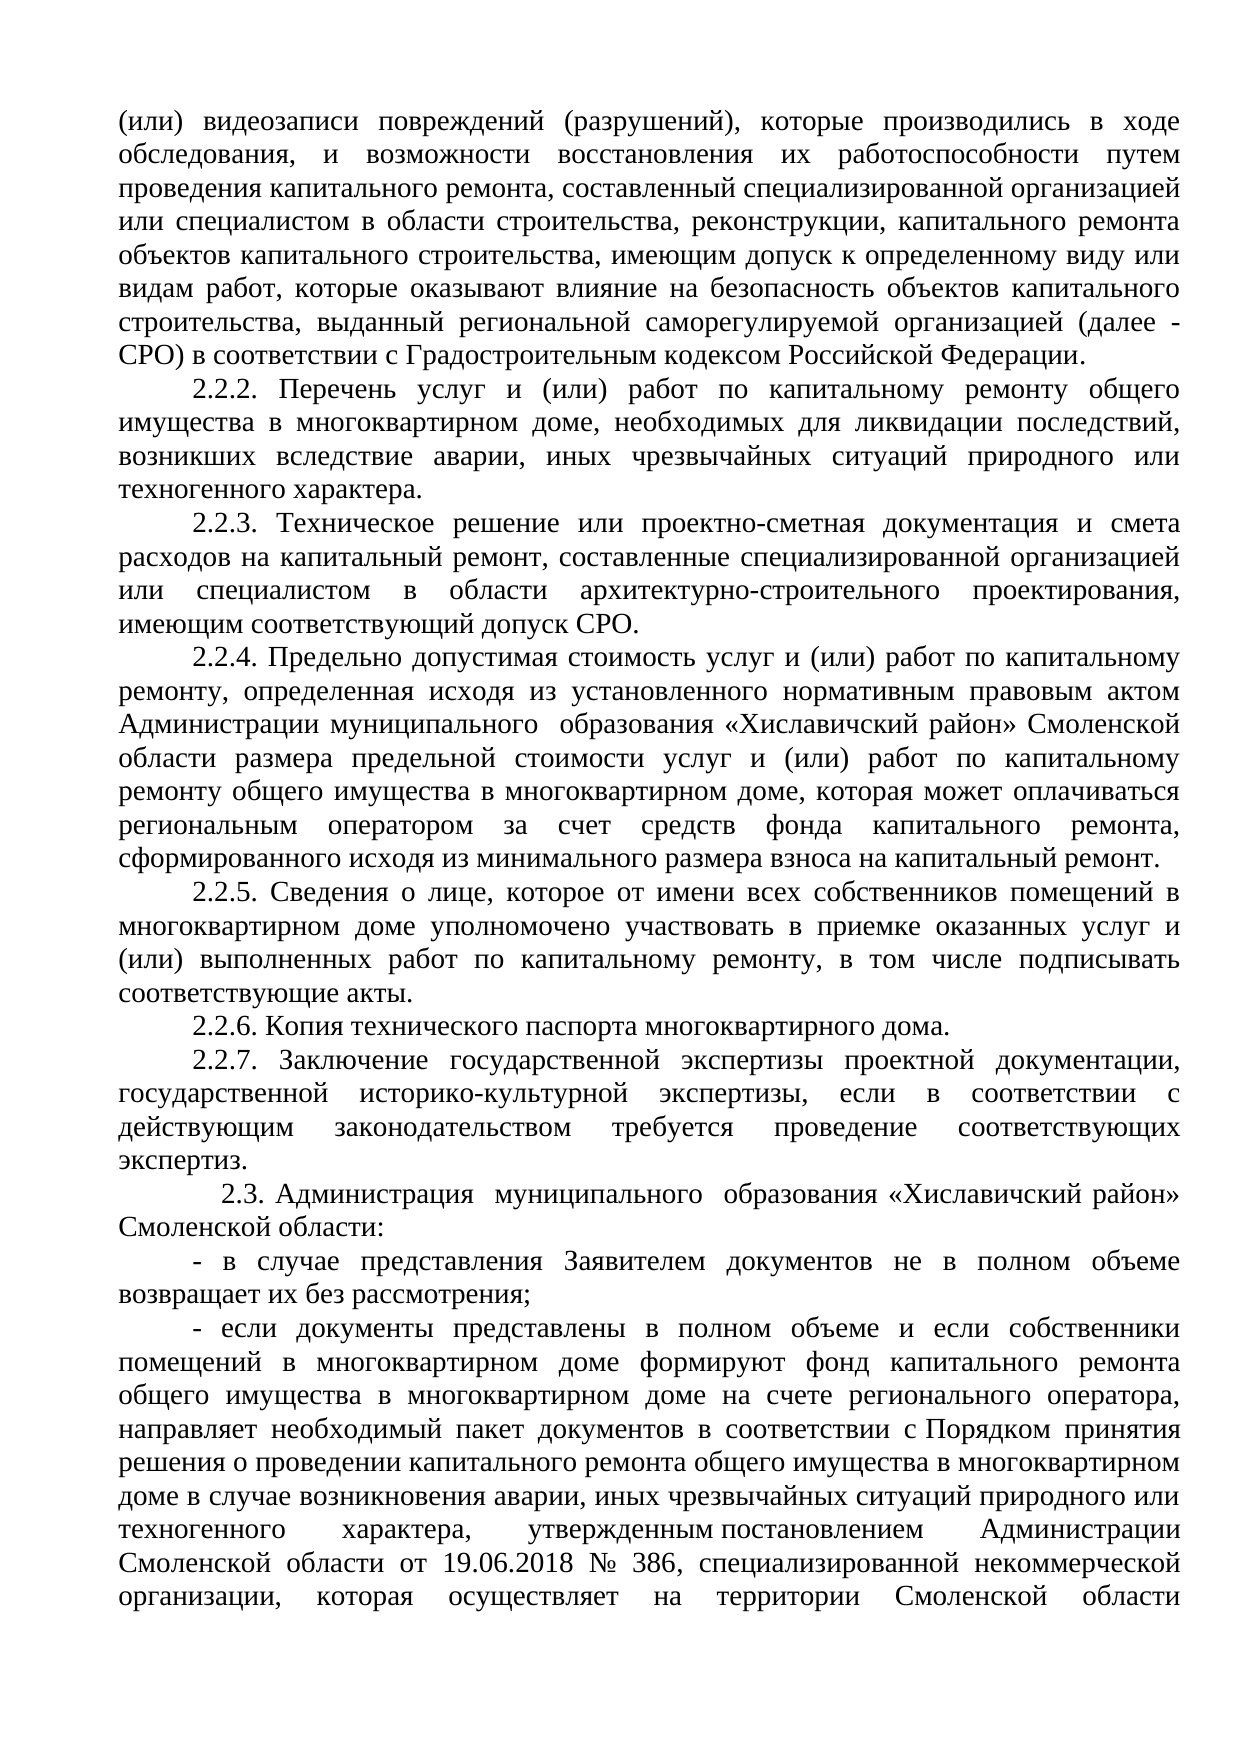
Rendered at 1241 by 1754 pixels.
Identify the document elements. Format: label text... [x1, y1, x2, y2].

text 2.2.6. Копия технического паспорта многоквартирного дома. [118, 1008, 1181, 1042]
text 2.2.3. Техническое решение или проектно-сметная документация и смета расходов на капитальный ремонт, составленные специализированной организацией или специалистом в области архитектурно-строительного проектирования, имеющим соответствующий допуск СРО. [118, 505, 1181, 639]
text 2.2.2. Перечень услуг и (или) работ по капитальному ремонту общего имущества в многоквартирном доме, необходимых для ликвидации последствий, возникших вследствие аварии, иных чрезвычайных ситуаций природного или техногенного характера. [118, 371, 1181, 505]
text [118, 103, 1181, 371]
text - в случае представления Заявителем документов не в полном объеме возвращает их без рассмотрения; [118, 1243, 1181, 1310]
text 2.2.7. Заключение государственной экспертизы проектной документации, государственной историко-культурной экспертизы, если в соответствии с действующим законодательством требуется проведение соответствующих экспертиз. 2.3. Администрация муниципального образования «Хиславичский район» Смоленской области: [118, 1042, 1181, 1243]
text 2.2.5. Сведения о лице, которое от имени всех собственников помещений в многоквартирном доме уполномочено участвовать в приемке оказанных услуг и (или) выполненных работ по капитальному ремонту, в том числе подписывать соответствующие акты. [118, 874, 1181, 1008]
text 2.2.4. Предельно допустимая стоимость услуг и (или) работ по капитальному ремонту, определенная исходя из установленного нормативным правовым актом Администрации муниципального образования «Хиславичский район» Смоленской области размера предельной стоимости услуг и (или) работ по капитальному ремонту общего имущества в многоквартирном доме, которая может оплачиваться региональным оператором за счет средств фонда капитального ремонта, сформированного исходя из минимального размера взноса на капитальный ремонт. [118, 639, 1181, 874]
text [118, 1310, 1181, 1612]
